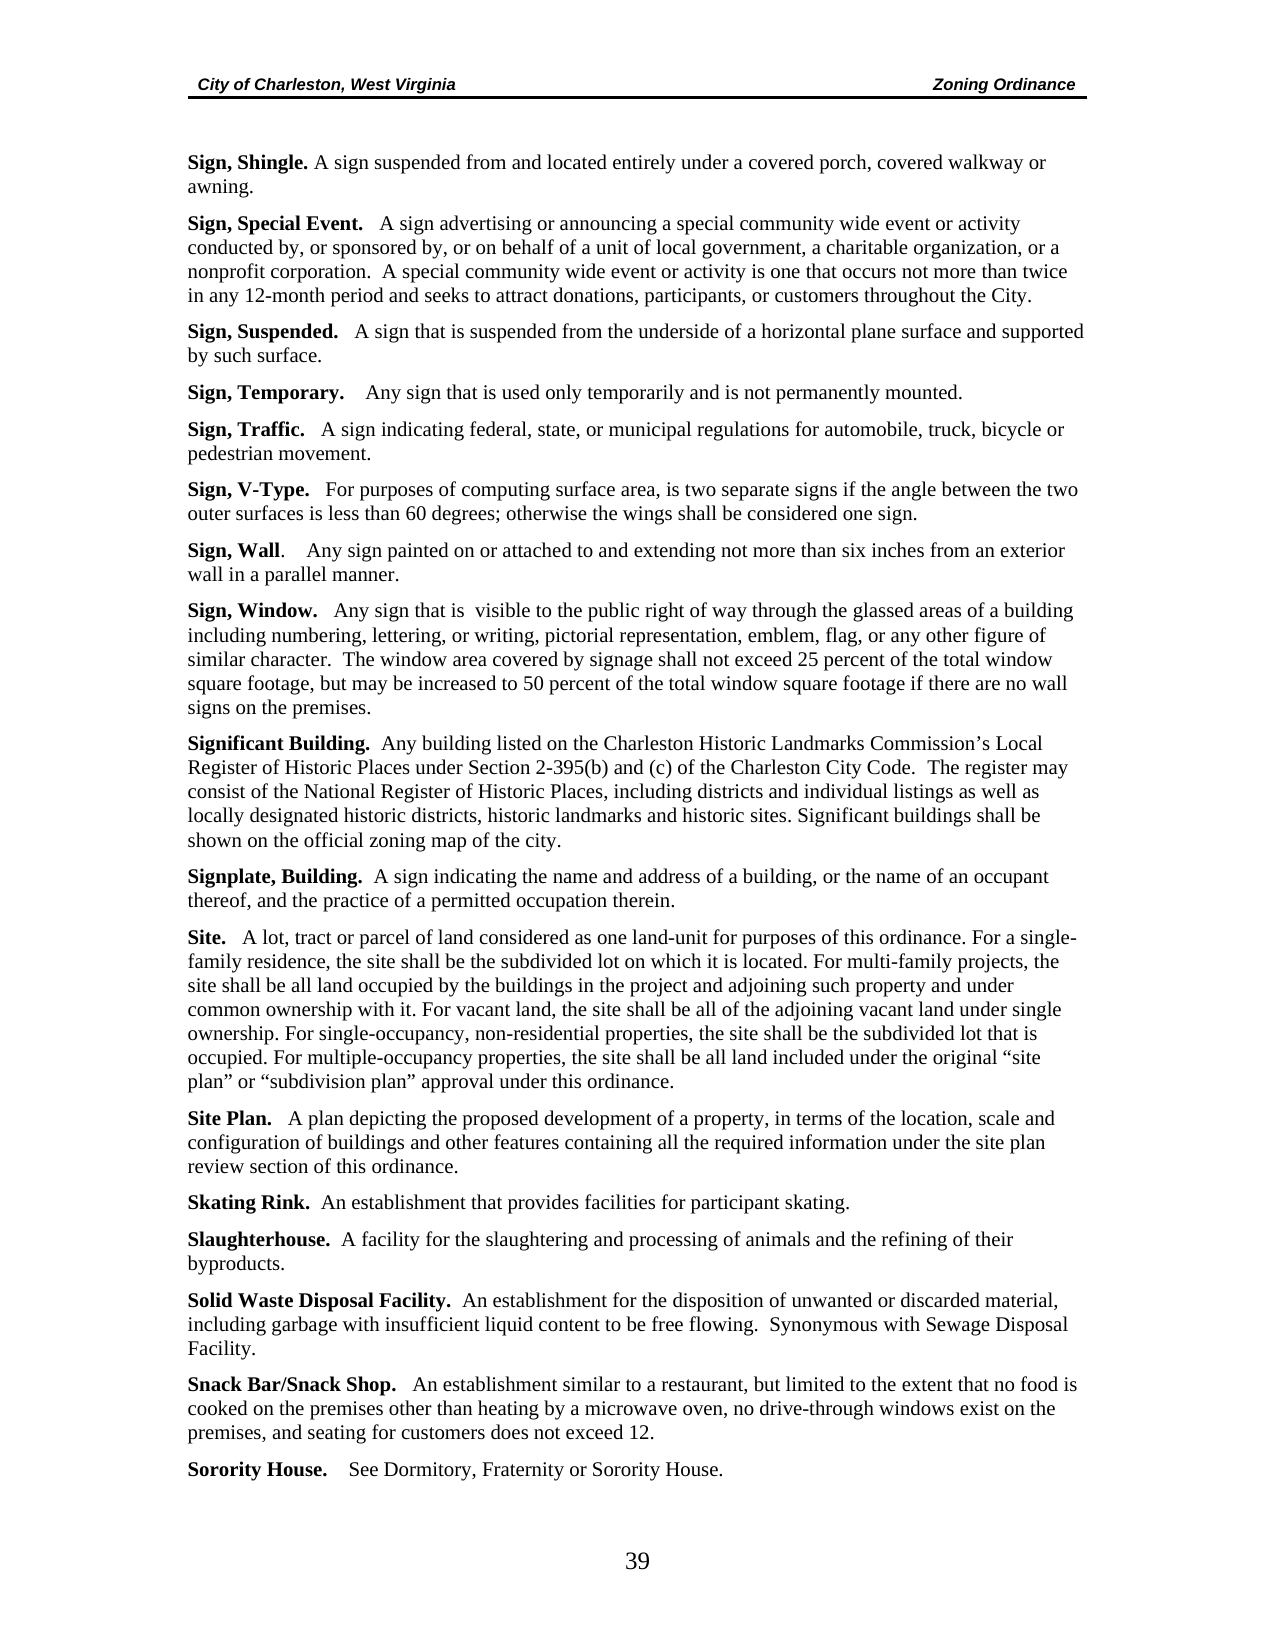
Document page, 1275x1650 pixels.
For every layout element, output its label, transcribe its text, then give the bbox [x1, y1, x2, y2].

text Sign, Wall. Any sign painted on or attached to and extending not more than six inches from an exterior wall in a parallel manner. [187, 538, 1087, 586]
text Sorority House. See Dormitory, Fraternity or Sorority House. [187, 1457, 1087, 1481]
text Sign, Traffic. A sign indicating federal, state, or municipal regulations for automobile, truck, bicycle or pedestrian movement. [187, 417, 1087, 465]
text Snack Bar/Snack Shop. An establishment similar to a restaurant, but limited to the extent that no food is cooked on the premises other than heating by a microwave oven, no drive-through windows exist on the premises, and seating for customers does not exceed 12. [187, 1372, 1087, 1444]
text Significant Building. Any building listed on the Charleston Historic Landmarks Commission’s Local Register of Historic Places under Section 2-395(b) and (c) of the Charleston City Code. The register may consist of the National Register of Historic Places, including districts and individual listings as well as locally designated historic districts, historic landmarks and historic sites. Significant buildings shall be shown on the official zoning map of the city. [187, 731, 1087, 852]
text Sign, V-Type. For purposes of computing surface area, is two separate signs if the angle between the two outer surfaces is less than 60 degrees; otherwise the wings shall be considered one sign. [187, 477, 1087, 525]
text Solid Waste Disposal Facility. An establishment for the disposition of unwanted or discarded material, including garbage with insufficient liquid content to be free flowing. Synonymous with Sewage Disposal Facility. [187, 1287, 1087, 1360]
text Sign, Window. Any sign that is visible to the public right of way through the glassed areas of a building including numbering, lettering, or writing, pictorial representation, emblem, flag, or any other figure of similar character. The window area covered by signage shall not exceed 25 percent of the total window square footage, but may be increased to 50 percent of the total window square footage if there are no wall signs on the premises. [187, 598, 1087, 719]
text Site. A lot, tract or parcel of land considered as one land-unit for purposes of this ordinance. For a single-family residence, the site shall be the subdivided lot on which it is located. For multi-family projects, the site shall be all land occupied by the buildings in the project and adjoining such property and under common ownership with it. For vacant land, the site shall be all of the adjoining vacant land under single ownership. For single-occupancy, non-residential properties, the site shall be the subdivided lot that is occupied. For multiple-occupancy properties, the site shall be all land included under the original “site plan” or “subdivision plan” approval under this ordinance. [187, 925, 1087, 1093]
text Sign, Suspended. A sign that is suspended from the underside of a horizontal plane surface and supported by such surface. [187, 319, 1087, 367]
text Slaughterhouse. A facility for the slaughtering and processing of animals and the refining of their byproducts. [187, 1227, 1087, 1275]
text Sign, Temporary. Any sign that is used only temporarily and is not permanently mounted. [187, 380, 1087, 404]
text Skating Rink. An establishment that provides facilities for participant skating. [187, 1190, 1087, 1214]
text Site Plan. A plan depicting the proposed development of a property, in terms of the location, scale and configuration of buildings and other features containing all the required information under the site plan review section of this ordinance. [187, 1106, 1087, 1178]
text Signplate, Building. A sign indicating the name and address of a building, or the name of an occupant thereof, and the practice of a permitted occupation therein. [187, 864, 1087, 912]
text Sign, Shingle. A sign suspended from and located entirely under a covered porch, covered walkway or awning. [187, 150, 1087, 198]
text Sign, Special Event. A sign advertising or announcing a special community wide event or activity conducted by, or sponsored by, or on behalf of a unit of local government, a charitable organization, or a nonprofit corporation. A special community wide event or activity is one that occurs not more than twice in any 12-month period and seeks to attract donations, participants, or customers throughout the City. [187, 211, 1087, 307]
